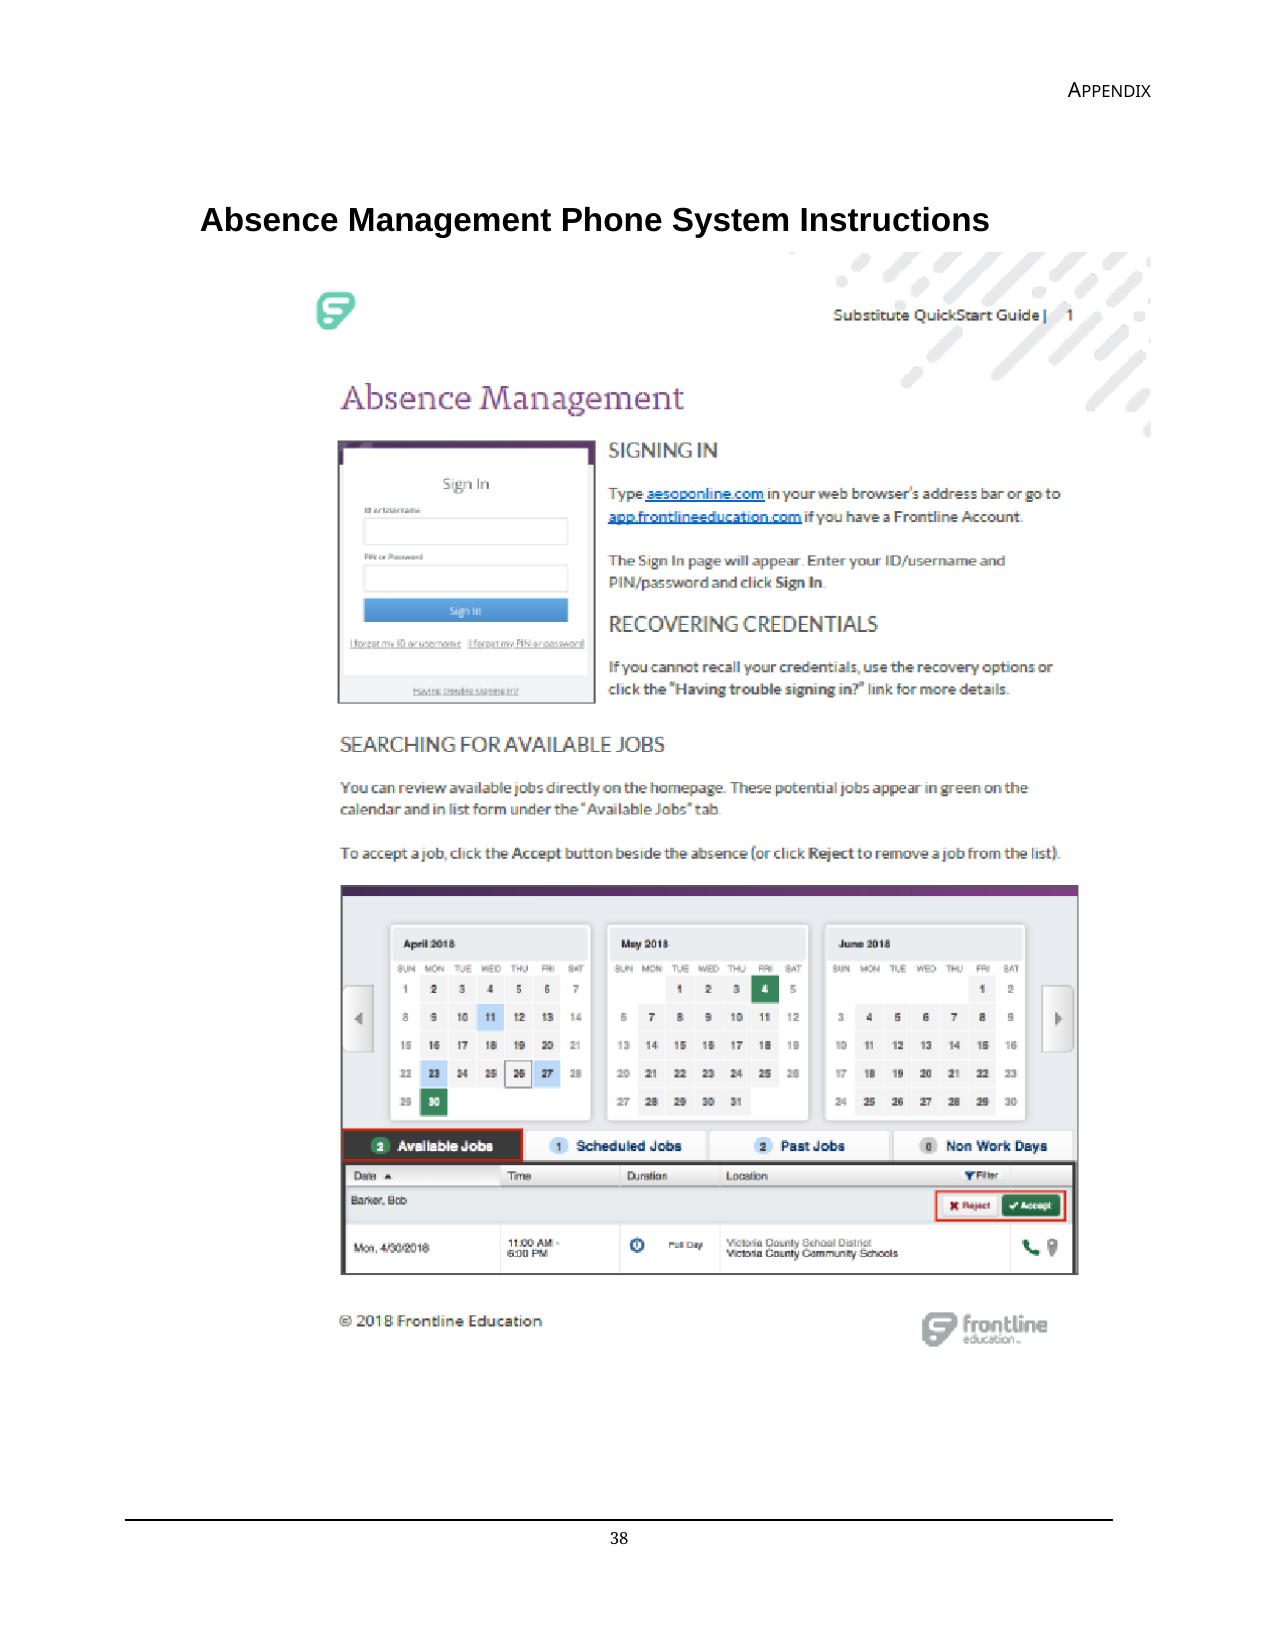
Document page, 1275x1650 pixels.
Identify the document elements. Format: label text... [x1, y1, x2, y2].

picture [264, 251, 1151, 1395]
subtitle Absence Management Phone System Instructions [199, 200, 1151, 238]
